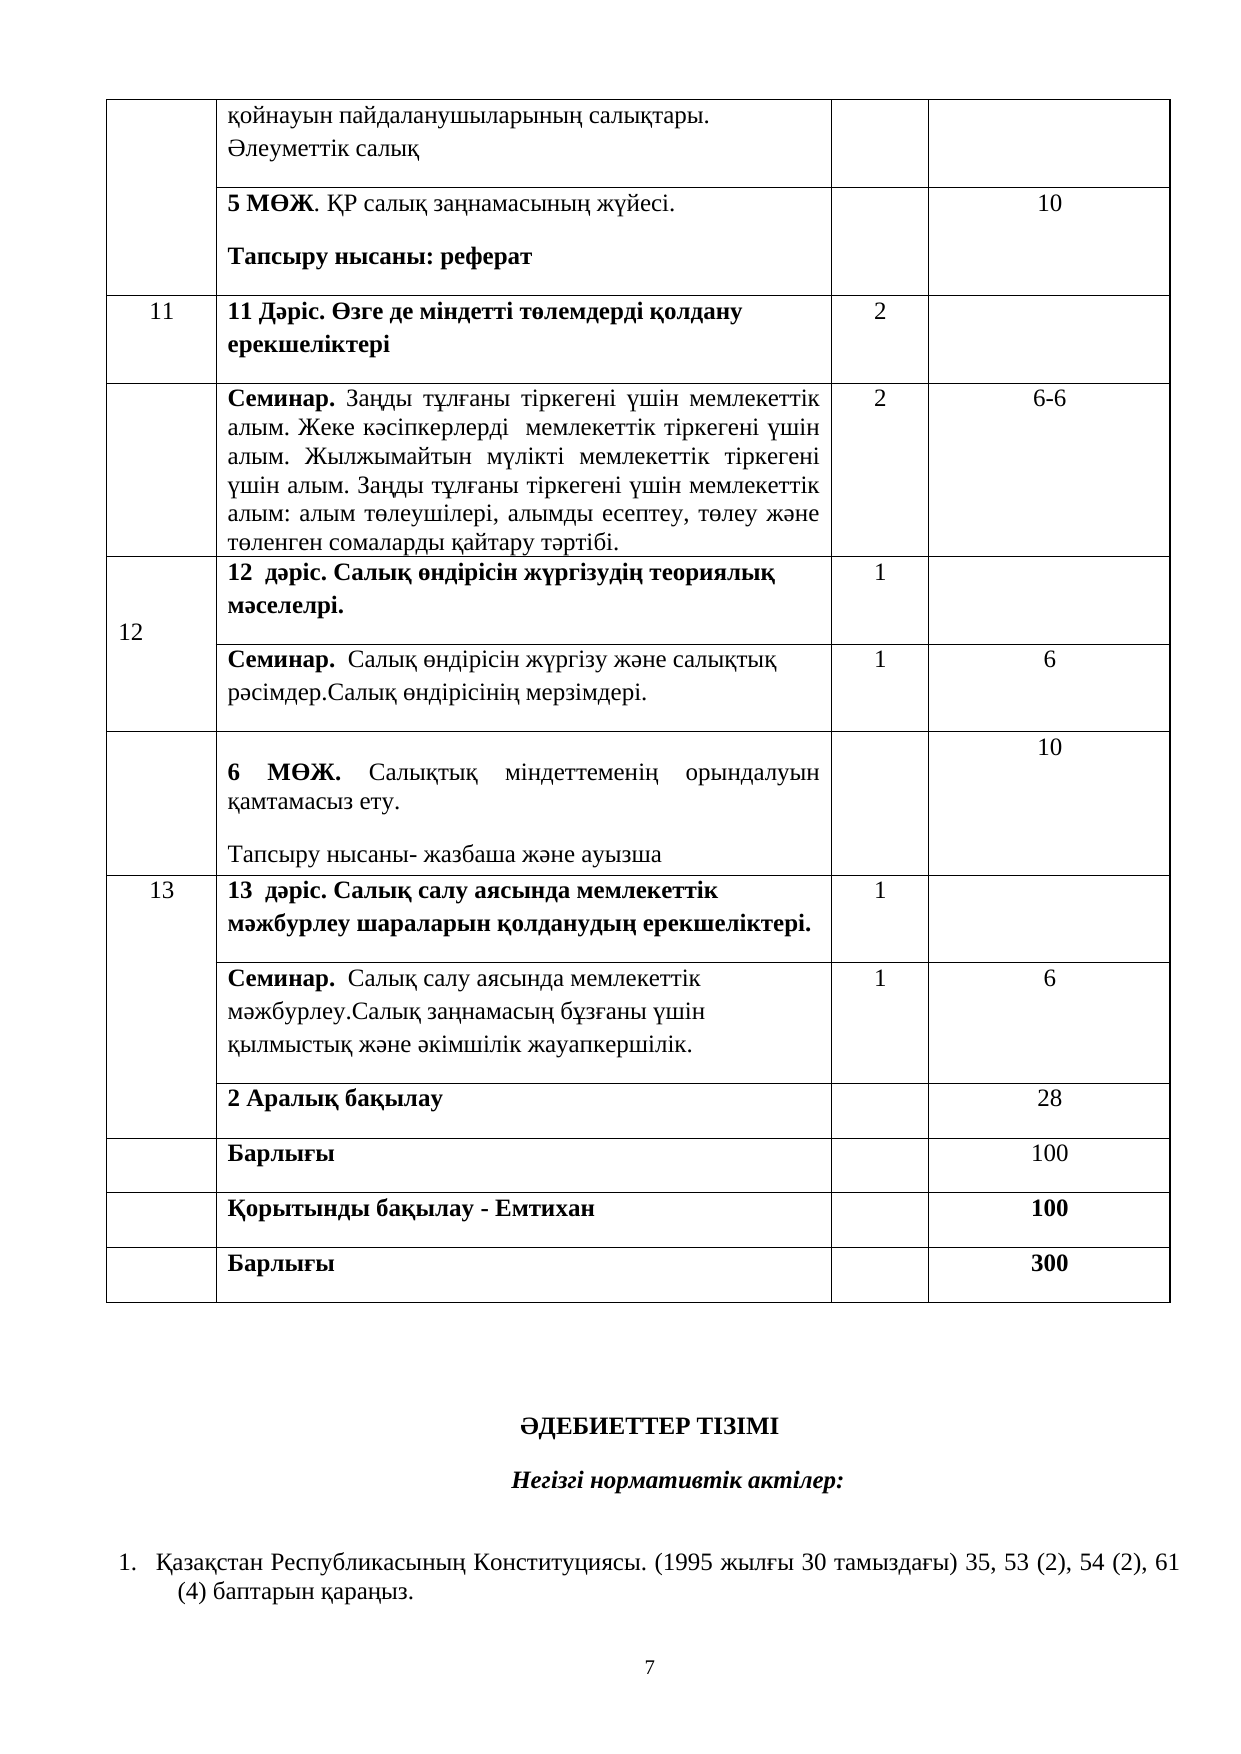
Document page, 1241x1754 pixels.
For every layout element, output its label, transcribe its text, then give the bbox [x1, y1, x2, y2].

table_cell 1 [832, 100, 928, 187]
table_cell 2 [832, 296, 928, 382]
table_cell 13 дәріс. Салық салу аясында мемлекеттік мәжбурлеу шараларын қолданудың ерекшеліктері. [217, 876, 831, 962]
table_cell 1 [832, 876, 928, 962]
table_cell [832, 1139, 928, 1192]
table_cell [217, 100, 831, 187]
table_cell Семинар. Заңды тұлғаны тіркегені үшін мемлекеттік алым. Жеке кәсіпкерлерді мемлекеттік тіркегені үшін алым. Жылжымайтын мүлікті мемлекеттік тіркегені үшін алым. Заңды тұлғаны тіркегені үшін мемлекеттік алым: алым төлеушілері, алымды есептеу, төлеу және төленген сомаларды қайтару тәртібі. [217, 384, 831, 556]
table_cell [107, 1139, 216, 1192]
table_cell Барлығы [217, 1248, 831, 1302]
table_cell [107, 1193, 216, 1247]
table_cell 100 [929, 1193, 1169, 1247]
table_cell 11 Дәріс. Өзге де міндетті төлемдерді қолдану ерекшеліктері [217, 296, 831, 382]
table_cell [832, 1193, 928, 1247]
table_cell [832, 188, 928, 295]
table_cell 300 [929, 1248, 1169, 1302]
list Қазақстан Республикасының Конституциясы. (1995 жылғы 30 тамыздағы) 35, 53 (2), 54 (2), 61 (4) баптарын қараңыз. [118, 1547, 1181, 1605]
table_cell Семинар. Салық салу аясында мемлекеттік мәжбурлеу.Салық заңнамасың бұзғаны үшін қылмыстық және әкімшілік жауапкершілік. [217, 963, 831, 1082]
table_cell 6-6 [929, 384, 1169, 556]
table_cell 10 [929, 188, 1169, 295]
table_cell 2 [832, 384, 928, 556]
table_cell 6 [929, 645, 1169, 731]
table_cell 1 [832, 645, 928, 731]
table_cell [107, 1248, 216, 1302]
table_cell Семинар. Салық өндірісін жүргізу және салықтық рәсімдер.Салық өндірісінің мерзімдері. [217, 645, 831, 731]
table_cell [107, 732, 216, 874]
table_cell 1 [832, 557, 928, 643]
table_cell [832, 732, 928, 874]
table_cell [832, 1084, 928, 1137]
table_cell [832, 1248, 928, 1302]
table_cell [929, 876, 1169, 962]
text Негізгі нормативтік актілер: [118, 1465, 1181, 1493]
table_cell 6 [929, 100, 1169, 187]
table_cell 5 МӨЖ. ҚР салық заңнамасының жүйесі. Тапсыру нысаны: реферат [217, 188, 831, 295]
table_cell Қорытынды бақылау - Емтихан [217, 1193, 831, 1247]
table_cell Барлығы [217, 1139, 831, 1192]
table_cell 12 дәріс. Салық өндірісін жүргізудің теориялық мәселелрі. [217, 557, 831, 643]
table_cell 6 [929, 963, 1169, 1082]
table_cell 2 Аралық бақылау [217, 1084, 831, 1137]
table_cell 13 [107, 876, 216, 1137]
table_cell 100 [929, 1139, 1169, 1192]
table_cell [107, 384, 216, 556]
table_cell 6 МӨЖ. Салықтық міндеттеменің орындалуын қамтамасыз ету. Тапсыру нысаны- жазбаша және ауызша [217, 732, 831, 874]
table_cell 1 [832, 963, 928, 1082]
table_cell 28 [929, 1084, 1169, 1137]
table_cell [929, 557, 1169, 643]
text ӘДЕБИЕТТЕР ТІЗІМІ [118, 1411, 1181, 1439]
table_cell 10 [929, 732, 1169, 874]
table_cell 11 [107, 296, 216, 382]
table_cell 12 [107, 557, 216, 731]
table_cell [929, 296, 1169, 382]
